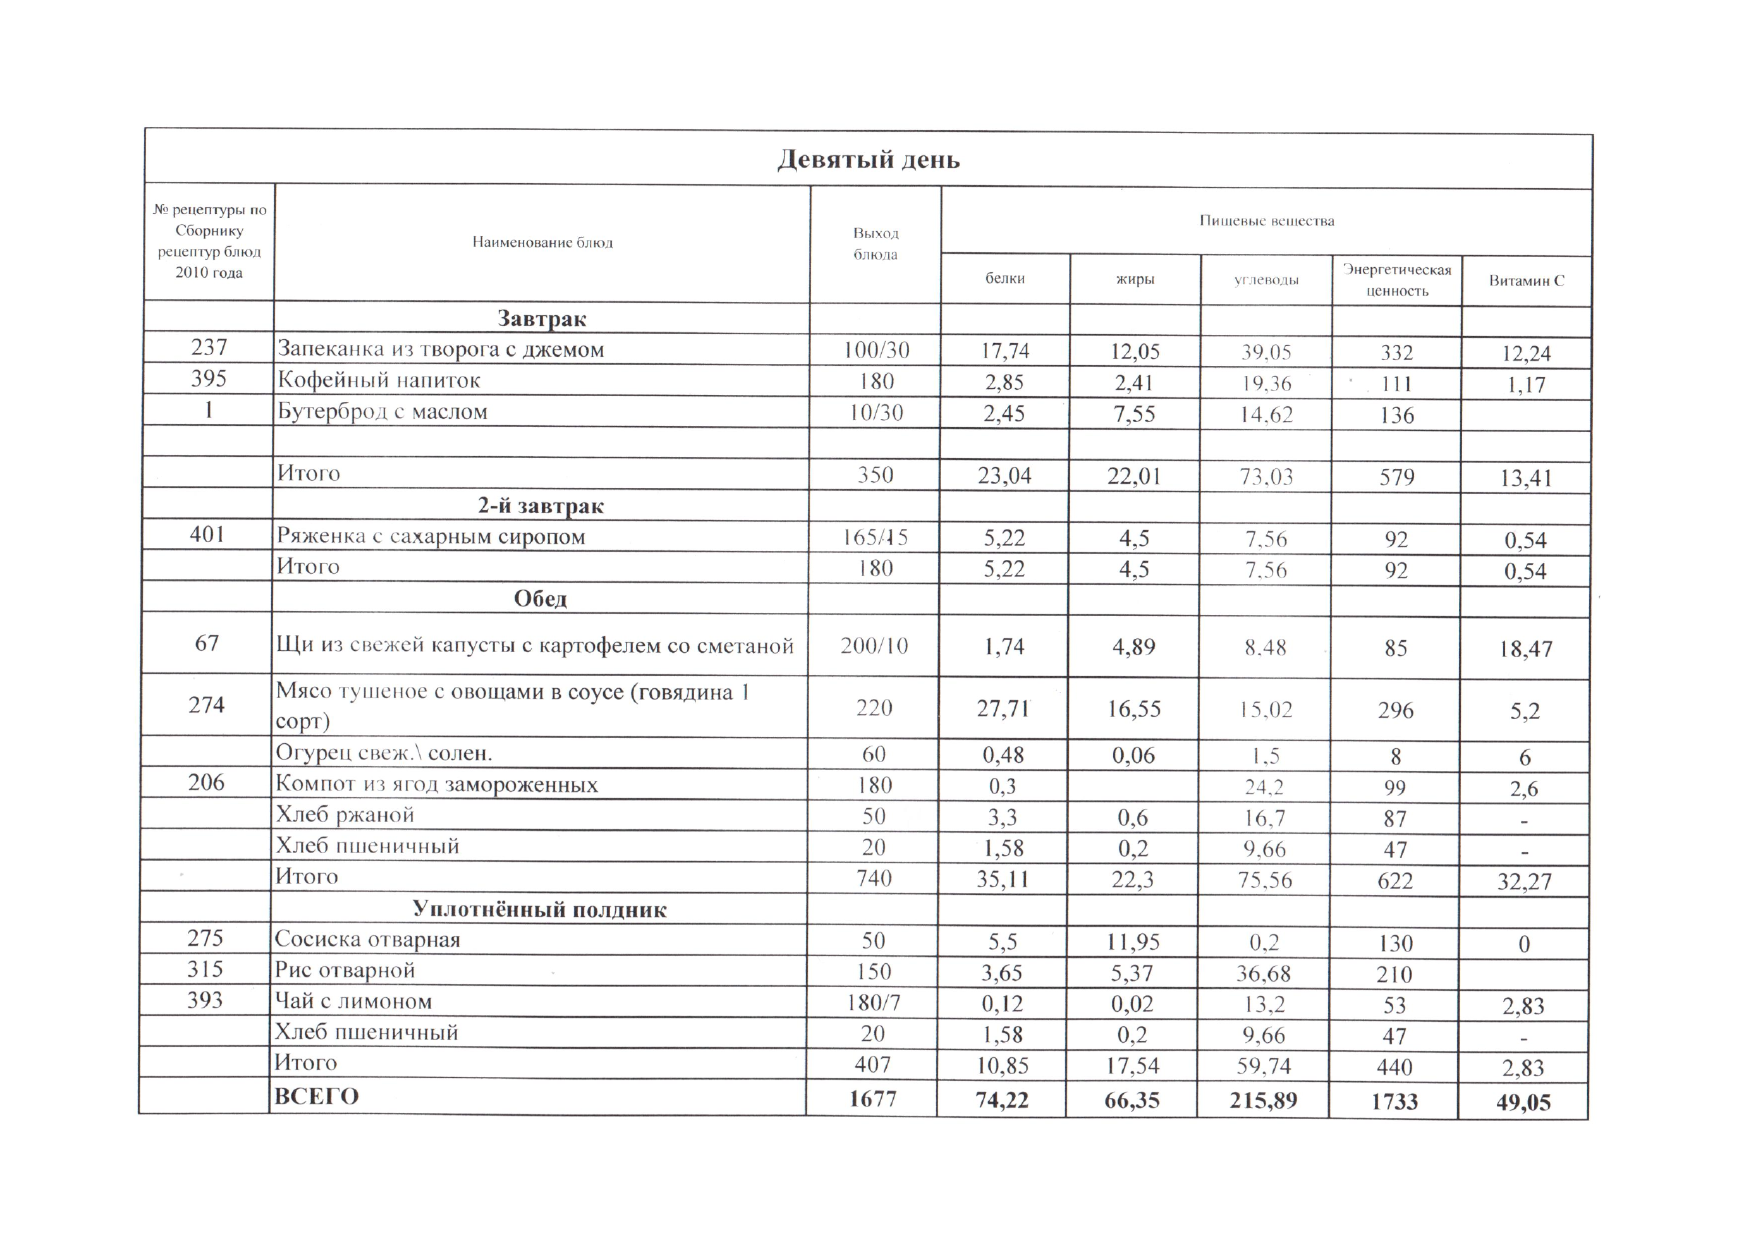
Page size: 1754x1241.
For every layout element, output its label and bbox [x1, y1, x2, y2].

picture [119, 118, 1606, 1137]
